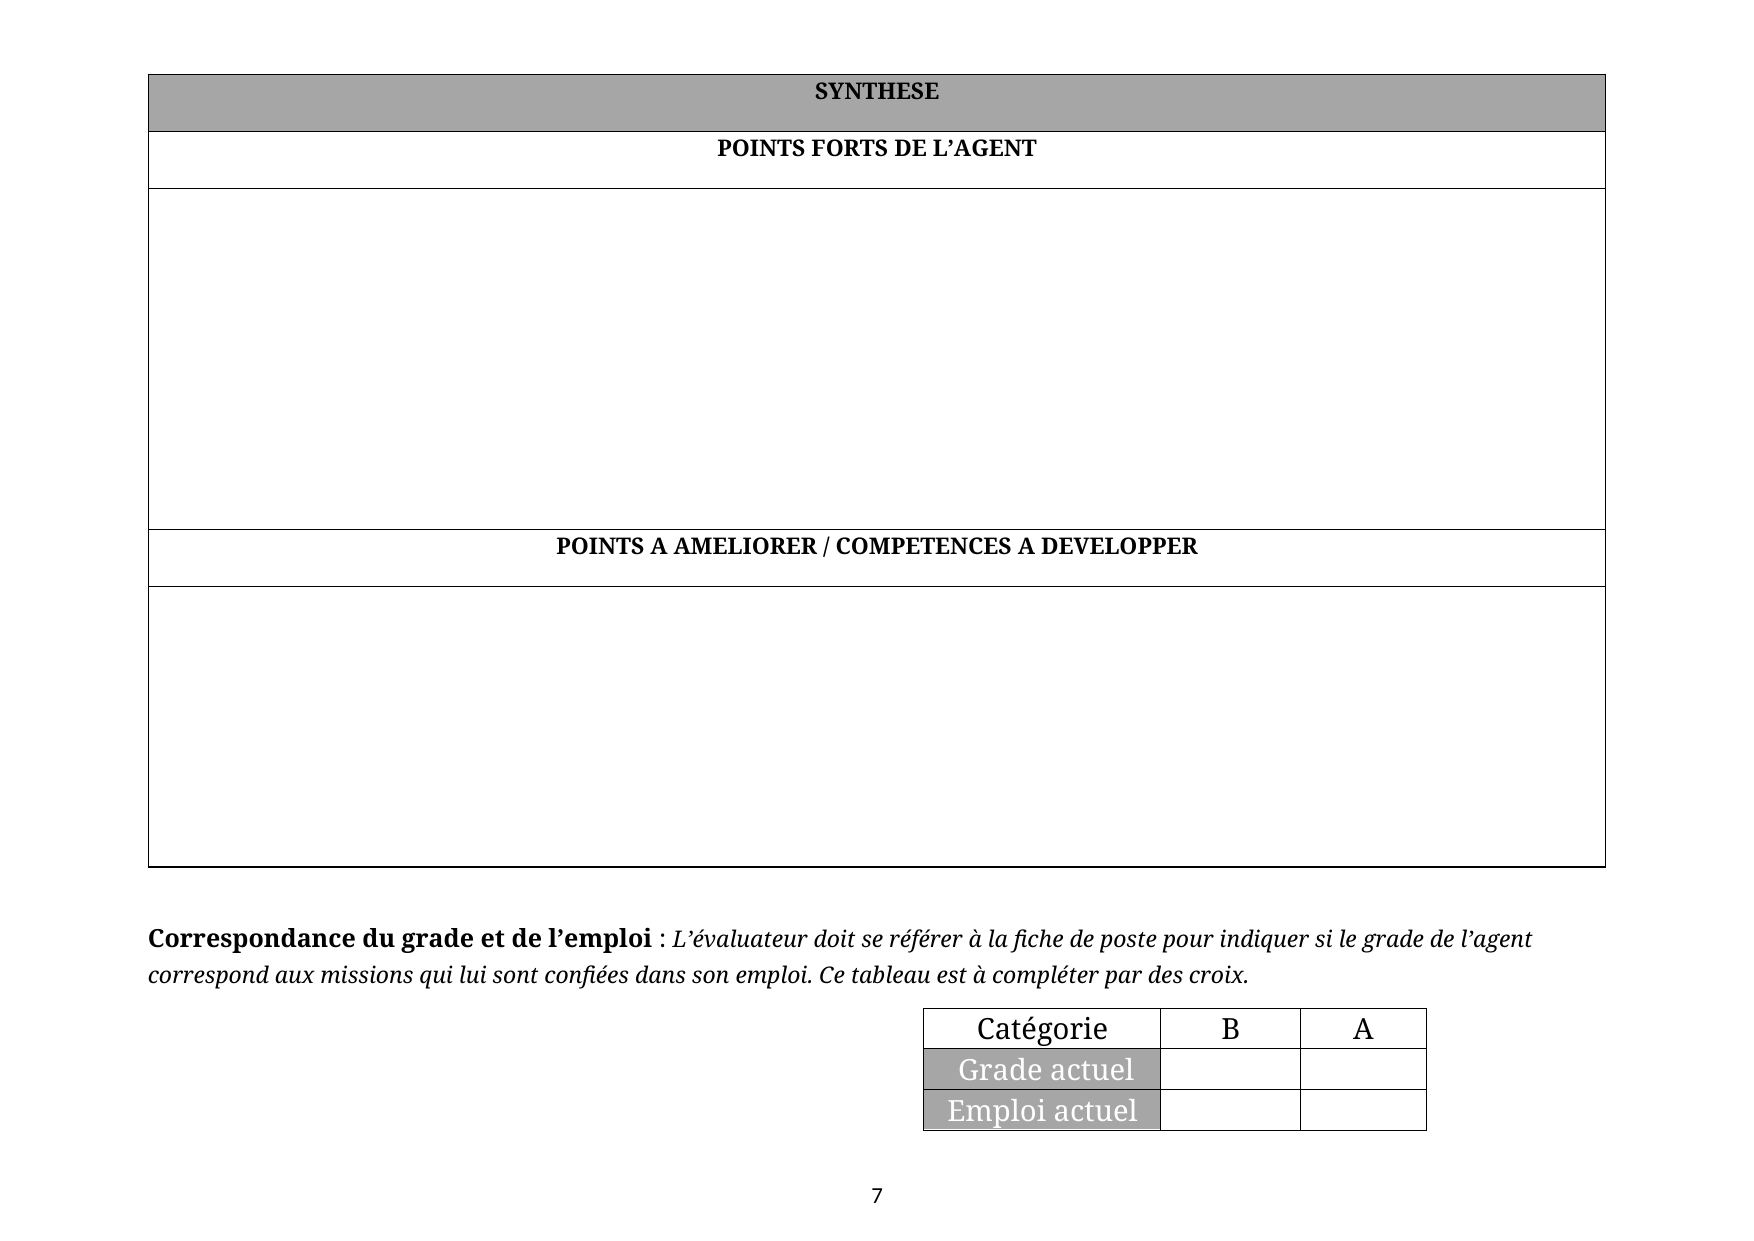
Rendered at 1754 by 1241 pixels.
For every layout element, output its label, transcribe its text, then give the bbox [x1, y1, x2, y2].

table_header Catégorie [924, 1009, 1160, 1048]
text Correspondance du grade et de l’emploi : L’évaluateur doit se référer à la fiche de poste pour indiquer si le grade de l’agent correspond aux missions qui lui sont confiées dans son emploi. Ce tableau est à compléter par des croix. [148, 921, 1606, 991]
table_header B [1161, 1009, 1300, 1048]
table_header A [1301, 1009, 1426, 1048]
table_cell POINTS A AMELIORER / COMPETENCES A DEVELOPPER [149, 530, 1605, 586]
table_cell POINTS FORTS DE L’AGENT [149, 132, 1605, 188]
table_cell [1301, 1090, 1426, 1129]
table_cell [1161, 1090, 1300, 1129]
table_cell Emploi actuel [924, 1090, 1160, 1129]
table_cell Grade actuel [924, 1049, 1160, 1089]
table_header SYNTHESE [149, 75, 1605, 131]
table_cell [1161, 1049, 1300, 1089]
table_cell [1301, 1049, 1426, 1089]
table_cell [149, 587, 1605, 866]
table_cell [149, 189, 1605, 529]
